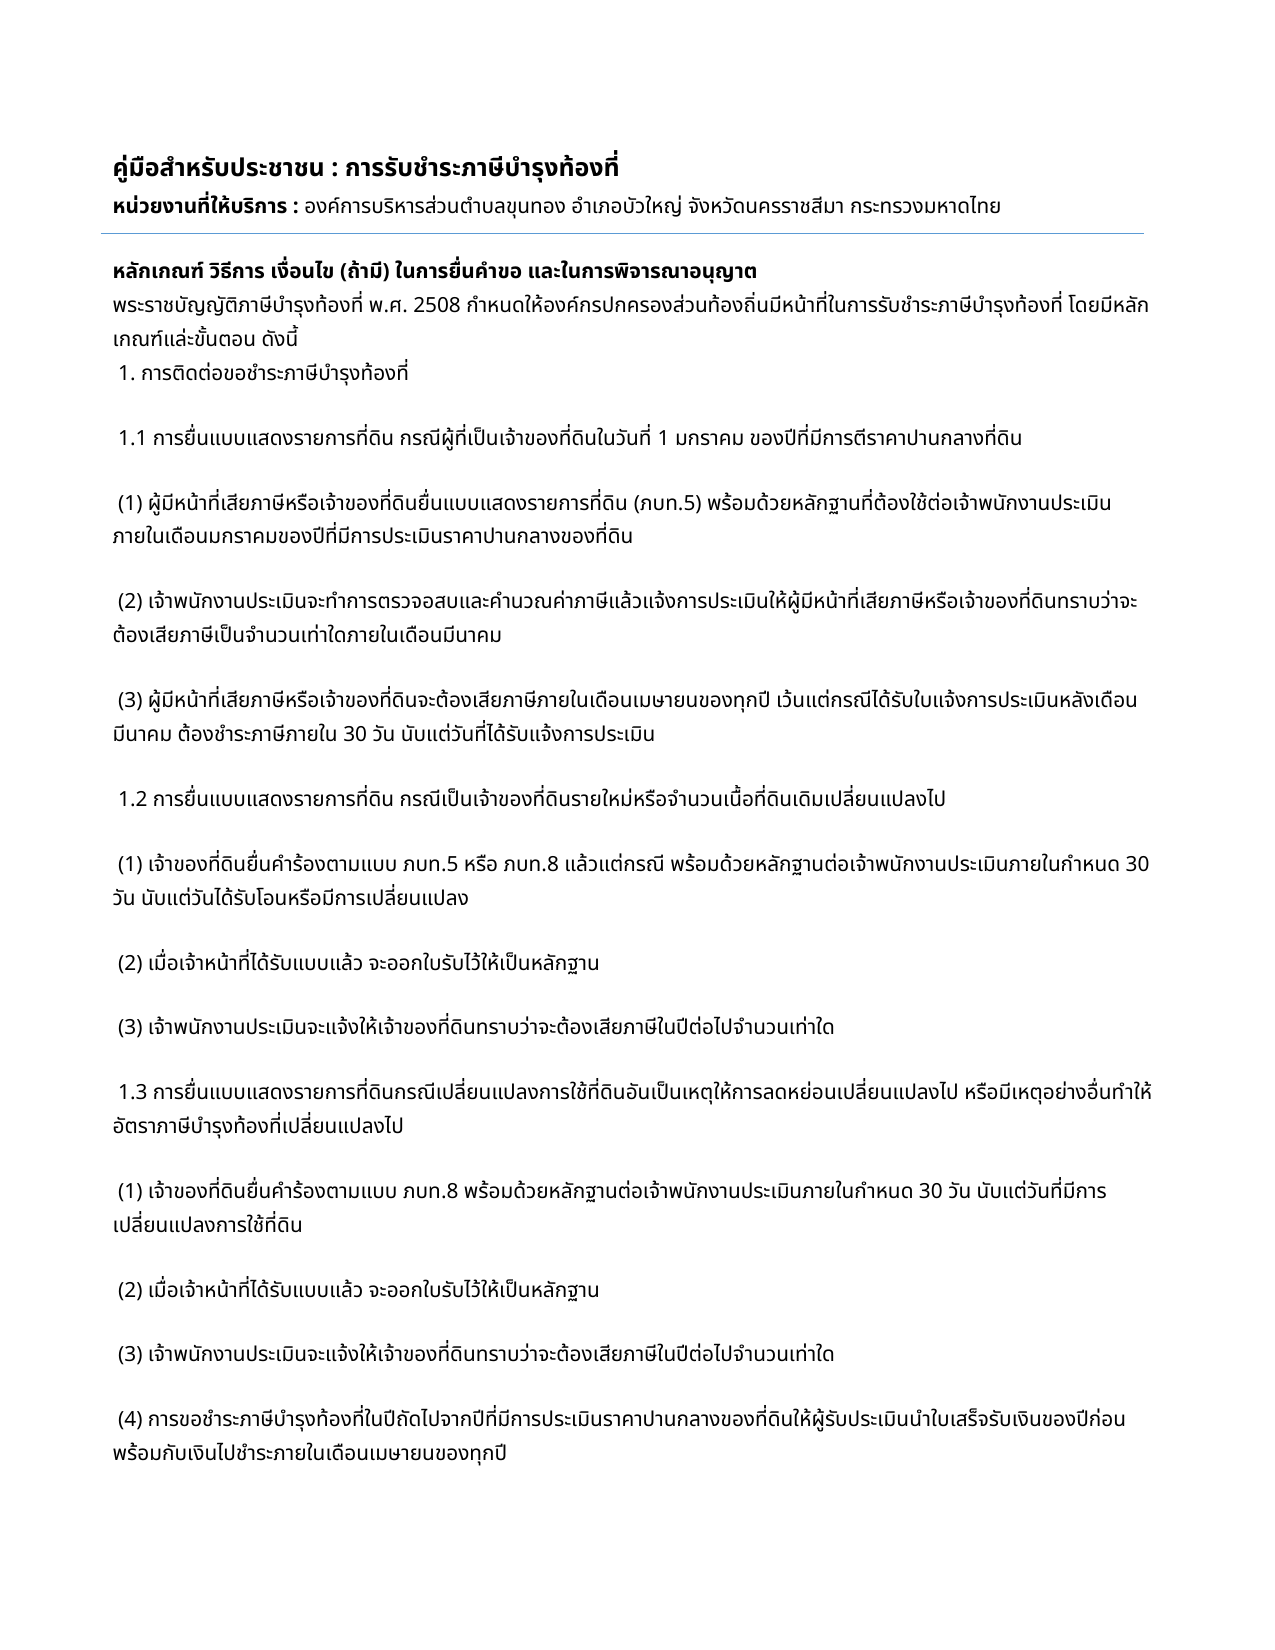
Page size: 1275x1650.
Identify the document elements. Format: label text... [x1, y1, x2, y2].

text คู่มือสำหรับประชาชน : การรับชำระภาษีบำรุงท้องที่ [112, 150, 1162, 188]
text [112, 290, 1162, 1470]
text หลักเกณฑ์ วิธีการ เงื่อนไข (ถ้ามี) ในการยื่นคำขอ และในการพิจารณาอนุญาต [112, 256, 1162, 287]
text หน่วยงานที่ให้บริการ : องค์การบริหารส่วนตำบลขุนทอง อำเภอบัวใหญ่ จังหวัดนครราชสีมา กระทรวงมหาดไทย [112, 191, 1162, 223]
